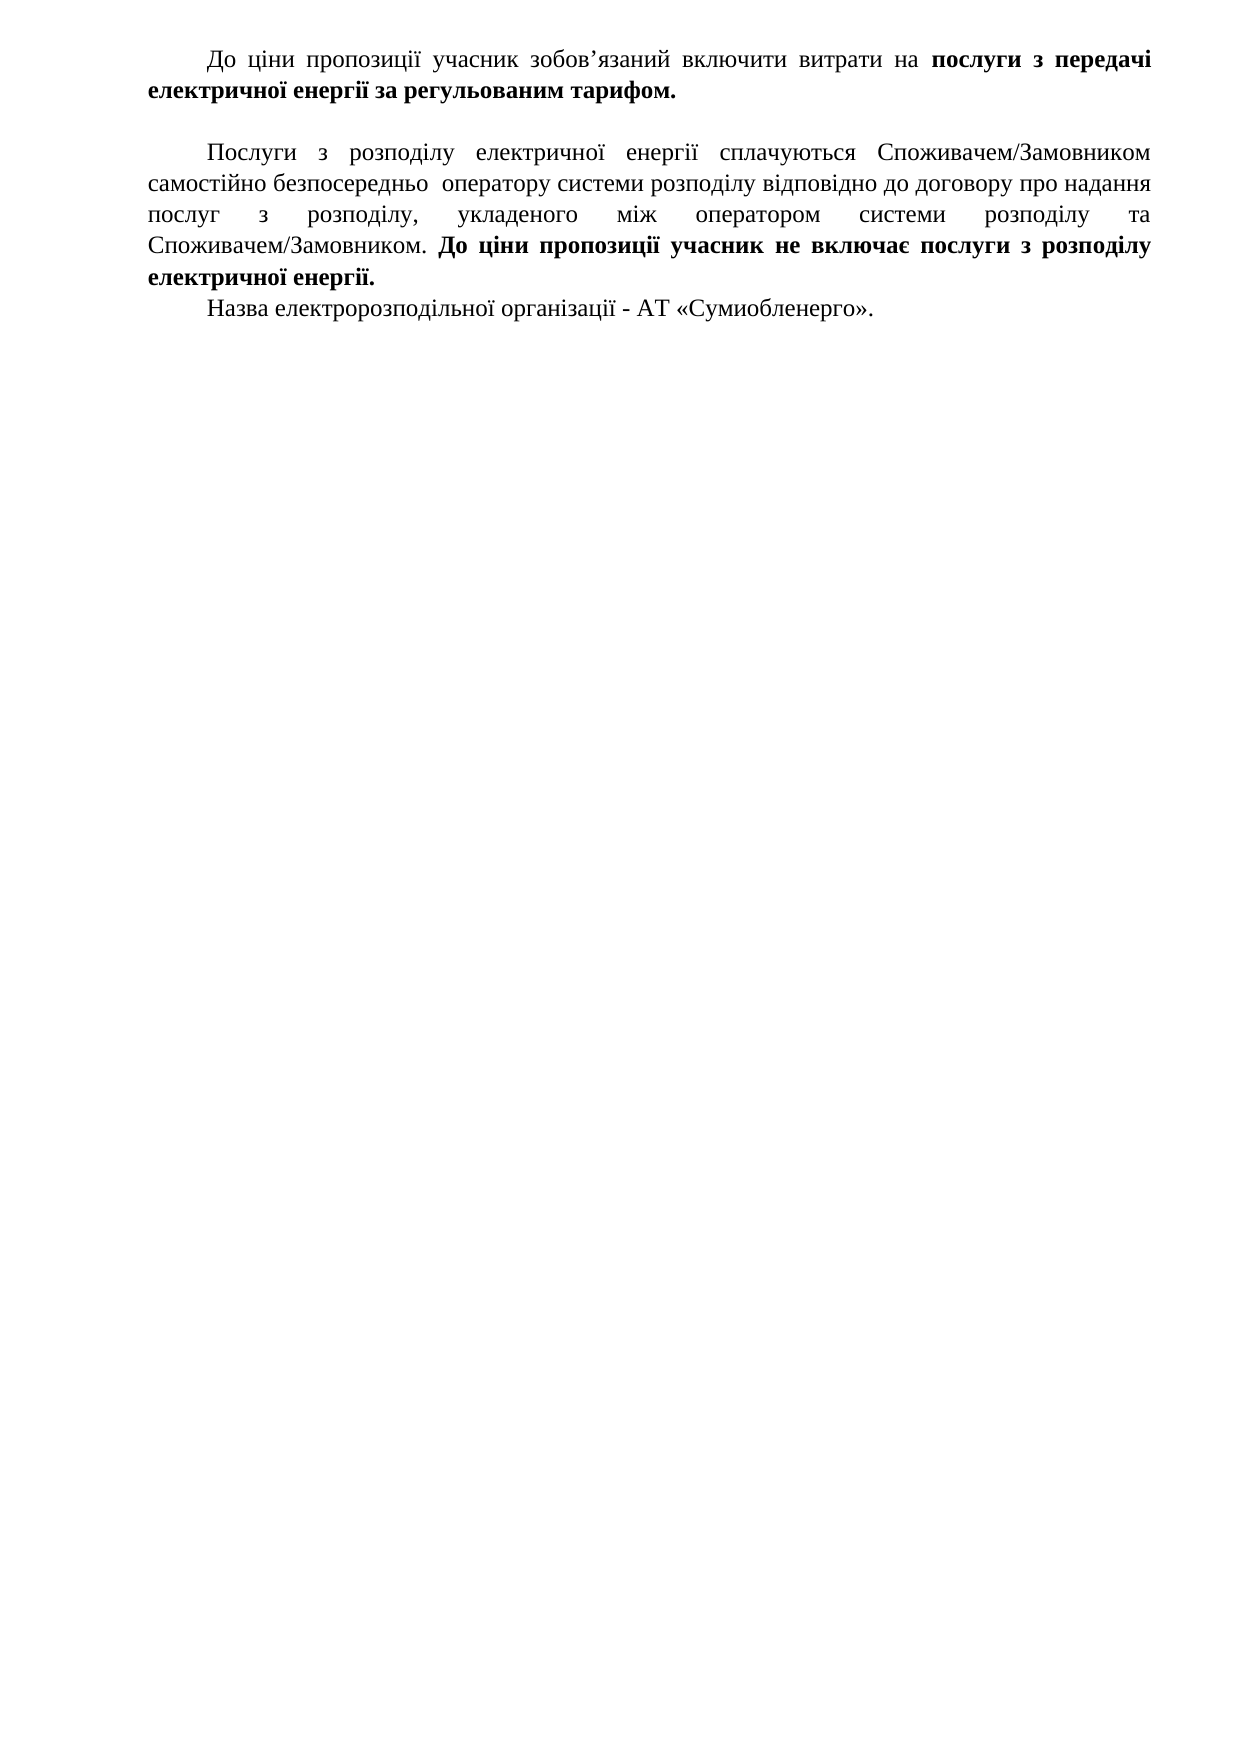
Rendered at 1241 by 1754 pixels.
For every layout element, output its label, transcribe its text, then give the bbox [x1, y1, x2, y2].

text Назва електророзподільної організації - АТ «Сумиобленерго». [148, 293, 1152, 321]
text До ціни пропозиції учасник зобов’язаний включити витрати на послуги з передачі електричної енергії за регульованим тарифом. [148, 44, 1152, 104]
text Послуги з розподілу електричної енергії сплачуються Споживачем/Замовником самостійно безпосередньо оператору системи розподілу відповідно до договору про надання послуг з розподілу, укладеного між оператором системи розподілу та Споживачем/Замовником. До ціни пропозиції учасник не включає послуги з розподілу електричної енергії. [148, 137, 1152, 290]
